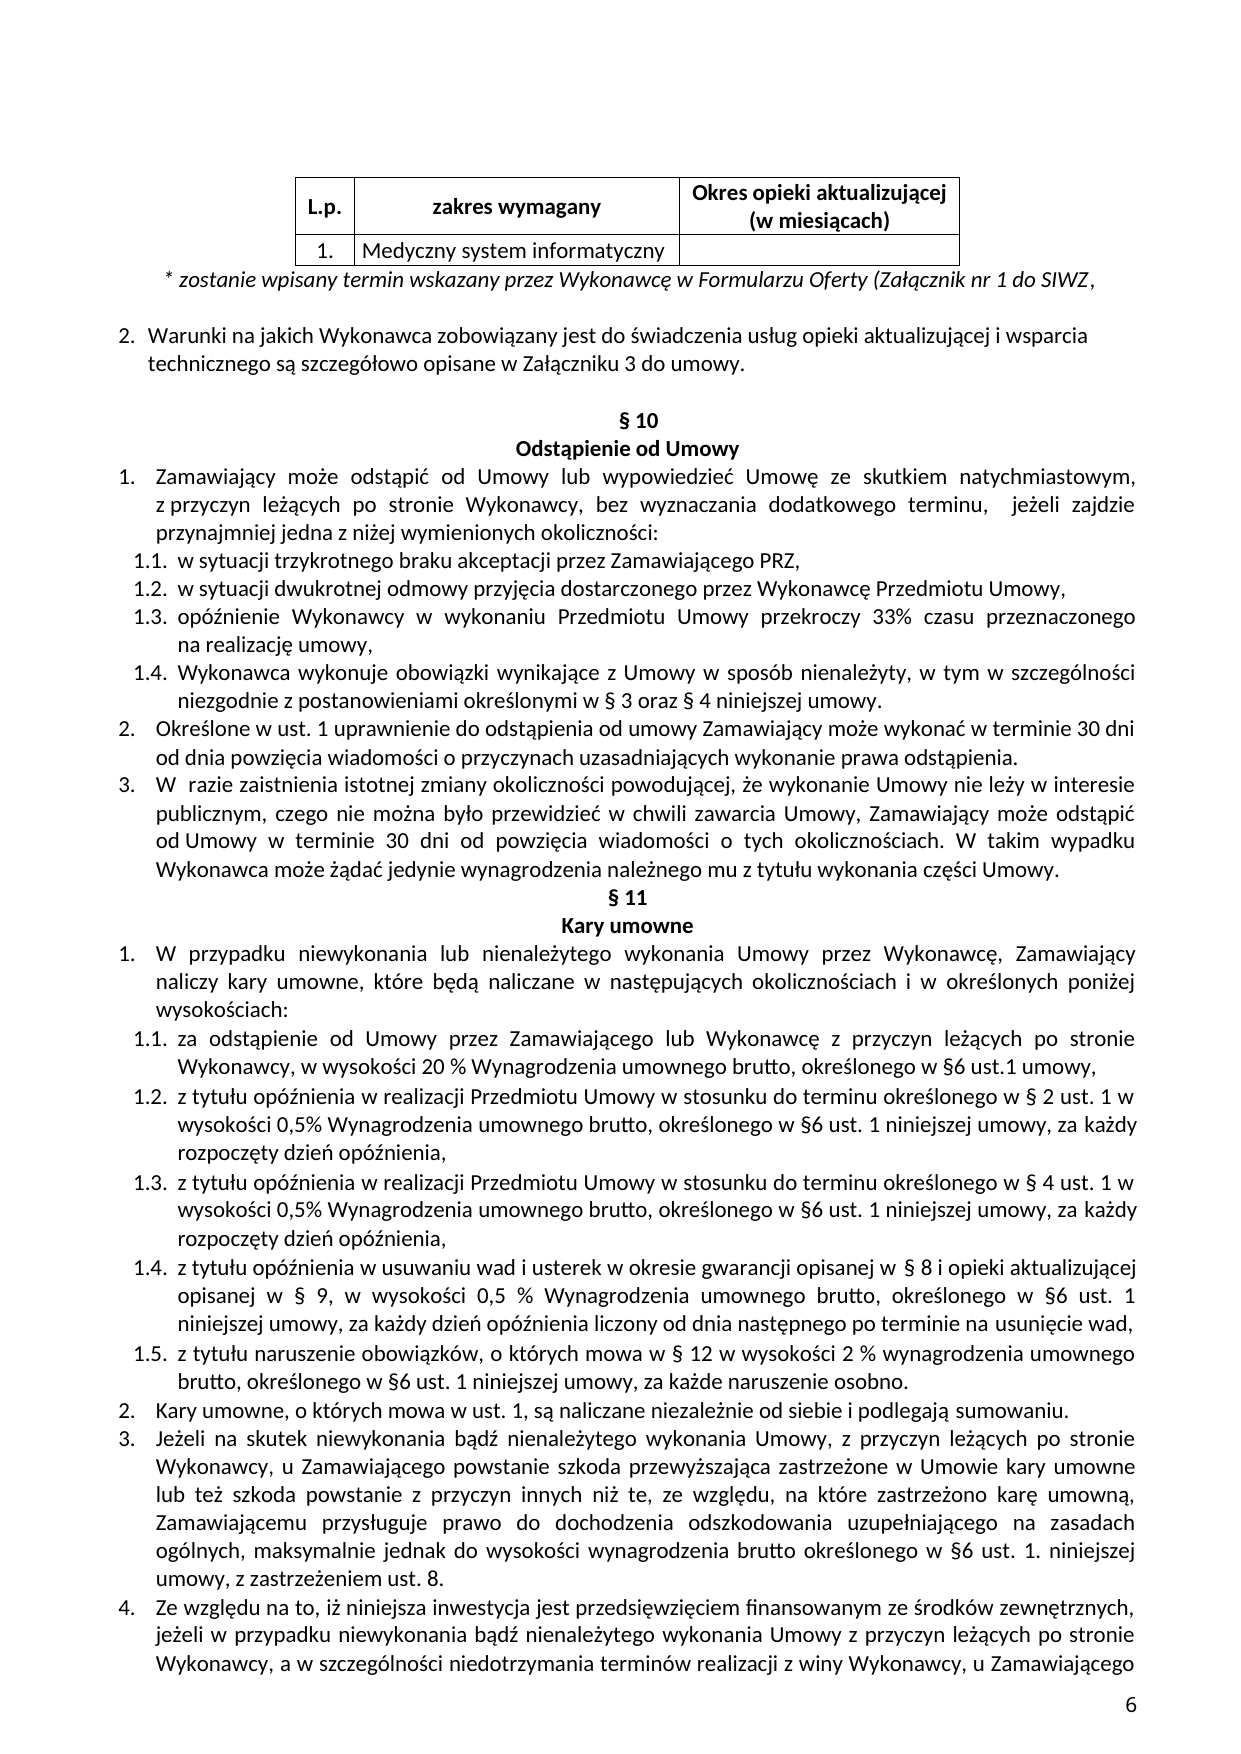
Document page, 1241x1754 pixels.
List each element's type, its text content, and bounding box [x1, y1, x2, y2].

list Jeżeli na skutek niewykonania bądź nienależytego wykonania Umowy, z przyczyn leżących po stronie Wykonawcy, u Zamawiającego powstanie szkoda przewyższająca zastrzeżone w Umowie kary umowne lub też szkoda powstanie z przyczyn innych niż te, ze względu, na które zastrzeżono karę umowną, Zamawiającemu przysługuje prawo do dochodzenia odszkodowania uzupełniającego na zasadach ogólnych, maksymalnie jednak do wysokości wynagrodzenia brutto określonego w §6 ust. 1. niniejszej umowy, z zastrzeżeniem ust. 8. [118, 1424, 1137, 1593]
table_cell Medyczny system informatyczny [355, 235, 679, 264]
list W razie zaistnienia istotnej zmiany okoliczności powodującej, że wykonanie Umowy nie leży w interesie publicznym, czego nie można było przewidzieć w chwili zawarcia Umowy, Zamawiający może odstąpić od Umowy w terminie 30 dni od powzięcia wiadomości o tych okolicznościach. W takim wypadku Wykonawca może żądać jedynie wynagrodzenia należnego mu z tytułu wykonania części Umowy. [118, 771, 1137, 883]
table_header zakres wymagany [355, 178, 679, 234]
text Kary umowne [118, 911, 1137, 939]
list Wykonawca wykonuje obowiązki wynikające z Umowy w sposób nienależyty, w tym w szczególności niezgodnie z postanowieniami określonymi w § 3 oraz § 4 niniejszej umowy. [133, 658, 1137, 714]
table_cell 1. [296, 235, 354, 264]
list opóźnienie Wykonawcy w wykonaniu Przedmiotu Umowy przekroczy 33% czasu przeznaczonego na realizację umowy, [133, 602, 1137, 658]
list z tytułu opóźnienia w realizacji Przedmiotu Umowy w stosunku do terminu określonego w § 2 ust. 1 w wysokości 0,5% Wynagrodzenia umownego brutto, określonego w §6 ust. 1 niniejszej umowy, za każdy rozpoczęty dzień opóźnienia, [133, 1082, 1137, 1166]
text § 10 [140, 406, 1137, 434]
text Odstąpienie od Umowy [118, 434, 1137, 462]
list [118, 1593, 1137, 1677]
list w sytuacji dwukrotnej odmowy przyjęcia dostarczonego przez Wykonawcę Przedmiotu Umowy, [133, 574, 1137, 602]
text § 11 [118, 883, 1137, 911]
table_cell [680, 235, 959, 264]
list Warunki na jakich Wykonawca zobowiązany jest do świadczenia usług opieki aktualizującej i wsparcia technicznego są szczegółowo opisane w Załączniku 3 do umowy. [118, 322, 1137, 406]
list Określone w ust. 1 uprawnienie do odstąpienia od umowy Zamawiający może wykonać w terminie 30 dni od dnia powzięcia wiadomości o przyczynach uzasadniających wykonanie prawa odstąpienia. [118, 714, 1137, 771]
list w sytuacji trzykrotnego braku akceptacji przez Zamawiającego PRZ, [133, 546, 1137, 574]
list z tytułu naruszenie obowiązków, o których mowa w § 12 w wysokości 2 % wynagrodzenia umownego brutto, określonego w §6 ust. 1 niniejszej umowy, za każde naruszenie osobno. [133, 1339, 1137, 1395]
list Zamawiający może odstąpić od Umowy lub wypowiedzieć Umowę ze skutkiem natychmiastowym, z przyczyn leżących po stronie Wykonawcy, bez wyznaczania dodatkowego terminu, jeżeli zajdzie przynajmniej jedna z niżej wymienionych okoliczności: [118, 462, 1137, 546]
list z tytułu opóźnienia w usuwaniu wad i usterek w okresie gwarancji opisanej w § 8 i opieki aktualizującej opisanej w § 9, w wysokości 0,5 % Wynagrodzenia umownego brutto, określonego w §6 ust. 1 niniejszej umowy, za każdy dzień opóźnienia liczony od dnia następnego po terminie na usunięcie wad, [133, 1253, 1137, 1337]
text * zostanie wpisany termin wskazany przez Wykonawcę w Formularzu Oferty (Załącznik nr 1 do SIWZ, [162, 266, 1137, 293]
list Kary umowne, o których mowa w ust. 1, są naliczane niezależnie od siebie i podlegają sumowaniu. [118, 1396, 1137, 1424]
list za odstąpienie od Umowy przez Zamawiającego lub Wykonawcę z przyczyn leżących po stronie Wykonawcy, w wysokości 20 % Wynagrodzenia umownego brutto, określonego w §6 ust.1 umowy, [133, 1024, 1137, 1080]
list W przypadku niewykonania lub nienależytego wykonania Umowy przez Wykonawcę, Zamawiający naliczy kary umowne, które będą naliczane w następujących okolicznościach i w określonych poniżej wysokościach: [118, 939, 1137, 1023]
table_header Okres opieki aktualizującej (w miesiącach) [680, 178, 959, 234]
table_header L.p. [296, 178, 354, 234]
list z tytułu opóźnienia w realizacji Przedmiotu Umowy w stosunku do terminu określonego w § 4 ust. 1 w wysokości 0,5% Wynagrodzenia umownego brutto, określonego w §6 ust. 1 niniejszej umowy, za każdy rozpoczęty dzień opóźnienia, [133, 1168, 1137, 1252]
